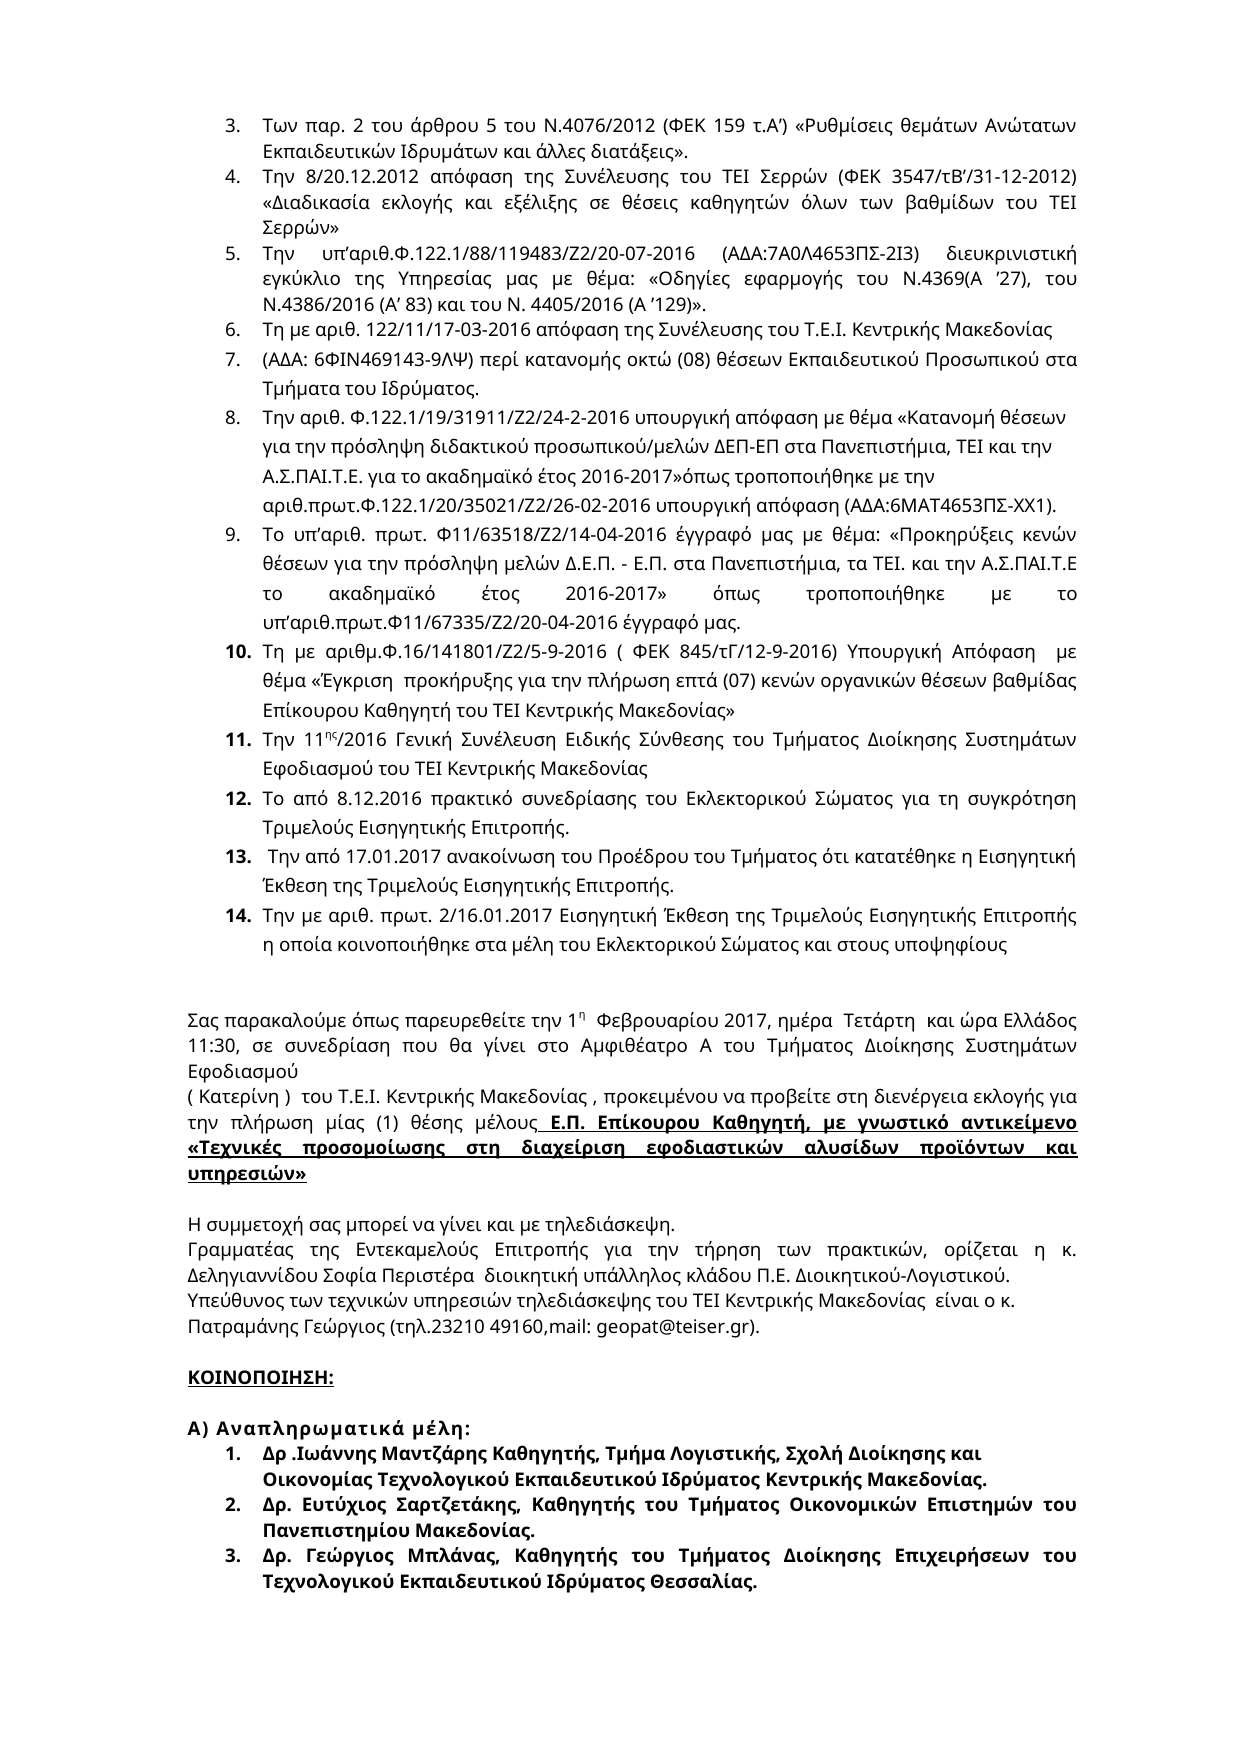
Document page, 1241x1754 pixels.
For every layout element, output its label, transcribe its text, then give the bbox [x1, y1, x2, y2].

list Την υπ’αριθ.Φ.122.1/88/119483/Ζ2/20-07-2016 (ΑΔΑ:7Α0Λ4653ΠΣ-2Ι3) διευκρινιστική εγκύκλιο της Υπηρεσίας μας με θέμα: «Οδηγίες εφαρμογής του Ν.4369(Α ’27), του Ν.4386/2016 (Α’ 83) και του Ν. 4405/2016 (Α ’129)». [225, 240, 1078, 317]
text Υπεύθυνος των τεχνικών υπηρεσιών τηλεδιάσκεψης του ΤΕΙ Κεντρικής Μακεδονίας είναι ο κ. Πατραμάνης Γεώργιος (τηλ.23210 49160,mail: geopat@teiser.gr). [187, 1288, 1078, 1339]
list Το από 8.12.2016 πρακτικό συνεδρίασης του Εκλεκτορικού Σώματος για τη συγκρότηση Τριμελούς Εισηγητικής Επιτροπής. [225, 785, 1078, 840]
text ΚΟΙΝΟΠΟΙΗΣΗ: [187, 1364, 1078, 1390]
list (ΑΔΑ: 6ΦΙΝ469143-9ΛΨ) περί κατανομής οκτώ (08) θέσεων Εκπαιδευτικού Προσωπικού στα Τμήματα του Ιδρύματος. [225, 346, 1078, 401]
list Το υπ’αριθ. πρωτ. Φ11/63518/Ζ2/14-04-2016 έγγραφό μας με θέμα: «Προκηρύξεις κενών θέσεων για την πρόσληψη μελών Δ.Ε.Π. - Ε.Π. στα Πανεπιστήμια, τα ΤΕΙ. και την Α.Σ.ΠΑΙ.Τ.Ε το ακαδημαϊκό έτος 2016-2017» όπως τροποποιήθηκε με το υπ’αριθ.πρωτ.Φ11/67335/Ζ2/20-04-2016 έγγραφό μας. [225, 521, 1078, 635]
list Την από 17.01.2017 ανακοίνωση του Προέδρου του Τμήματος ότι κατατέθηκε η Εισηγητική Έκθεση της Τριμελούς Εισηγητικής Επιτροπής. [225, 843, 1078, 898]
list Την 8/20.12.2012 απόφαση της Συνέλευσης του ΤΕΙ Σερρών (ΦΕΚ 3547/τΒ’/31-12-2012) «Διαδικασία εκλογής και εξέλιξης σε θέσεις καθηγητών όλων των βαθμίδων του ΤΕΙ Σερρών» [225, 163, 1078, 240]
list Δρ .Ιωάννης Μαντζάρης Καθηγητής, Τμήμα Λογιστικής, Σχολή Διοίκησης και Οικονομίας Τεχνολογικού Εκπαιδευτικού Ιδρύματος Κεντρικής Μακεδονίας. [225, 1441, 1078, 1492]
text Η συμμετοχή σας μπορεί να γίνει και με τηλεδιάσκεψη. [187, 1211, 1078, 1237]
list Τη με αριθ. 122/11/17-03-2016 απόφαση της Συνέλευσης του Τ.Ε.Ι. Κεντρικής Μακεδονίας [225, 317, 1078, 342]
text Γραμματέας της Εντεκαμελούς Επιτροπής για την τήρηση των πρακτικών, ορίζεται η κ. Δεληγιαννίδου Σοφία Περιστέρα διοικητική υπάλληλος κλάδου Π.Ε. Διοικητικού-Λογιστικού. [187, 1237, 1078, 1288]
text ( Κατερίνη ) του Τ.Ε.Ι. Κεντρικής Μακεδονίας , προκειμένου να προβείτε στη διενέργεια εκλογής για την πλήρωση μίας (1) θέσης μέλους Ε.Π. Επίκουρου Καθηγητή, με γνωστικό αντικείμενο «Τεχνικές προσομοίωσης στη διαχείριση εφοδιαστικών αλυσίδων προϊόντων και υπηρεσιών» [187, 1083, 1078, 1156]
list Την 11ης/2016 Γενική Συνέλευση Ειδικής Σύνθεσης του Τμήματος Διοίκησης Συστημάτων Εφοδιασμού του ΤΕΙ Κεντρικής Μακεδονίας [225, 726, 1078, 781]
list Την με αριθ. πρωτ. 2/16.01.2017 Εισηγητική Έκθεση της Τριμελούς Εισηγητικής Επιτροπής η οποία κοινοποιήθηκε στα μέλη του Εκλεκτορικού Σώματος και στους υποψηφίους [225, 902, 1078, 957]
list Δρ. Ευτύχιος Σαρτζετάκης, Καθηγητής του Τμήματος Οικονομικών Επιστημών του Πανεπιστημίου Μακεδονίας. [225, 1492, 1078, 1543]
text ( Κατερίνη ) του Τ.Ε.Ι. Κεντρικής Μακεδονίας , προκειμένου να προβείτε στη διενέργεια εκλογής για την πλήρωση μίας (1) θέσης μέλους Ε.Π. Επίκουρου Καθηγητή, με γνωστικό αντικείμενο «Τεχνικές προσομοίωσης στη διαχείριση εφοδιαστικών αλυσίδων προϊόντων και υπηρεσιών» [187, 1157, 1078, 1186]
text Σας παρακαλούμε όπως παρευρεθείτε την 1η Φεβρουαρίου 2017, ημέρα Τετάρτη και ώρα Ελλάδος 11:30, σε συνεδρίαση που θα γίνει στο Αμφιθέατρο Α του Τμήματος Διοίκησης Συστημάτων Εφοδιασμού [187, 1007, 1078, 1083]
list Των παρ. 2 του άρθρου 5 του Ν.4076/2012 (ΦΕΚ 159 τ.Α’) «Ρυθμίσεις θεμάτων Ανώτατων Εκπαιδευτικών Ιδρυμάτων και άλλες διατάξεις». [225, 112, 1078, 163]
list Τη με αριθμ.Φ.16/141801/Ζ2/5-9-2016 ( ΦΕΚ 845/τΓ/12-9-2016) Υπουργική Απόφαση με θέμα «Έγκριση προκήρυξης για την πλήρωση επτά (07) κενών οργανικών θέσεων βαθμίδας Επίκουρου Καθηγητή του ΤΕΙ Κεντρικής Μακεδονίας» [225, 638, 1078, 723]
list Την αριθ. Φ.122.1/19/31911/Ζ2/24-2-2016 υπουργική απόφαση με θέμα «Κατανομή θέσεων για την πρόσληψη διδακτικού προσωπικού/μελών ΔΕΠ-ΕΠ στα Πανεπιστήμια, ΤΕΙ και την Α.Σ.ΠΑΙ.Τ.Ε. για το ακαδημαϊκό έτος 2016-2017»όπως τροποποιήθηκε με την αριθ.πρωτ.Φ.122.1/20/35021/Ζ2/26-02-2016 υπουργική απόφαση (ΑΔΑ:6ΜΑΤ4653ΠΣ-ΧΧ1). [225, 404, 1078, 518]
subtitle Α) Αναπληρωματικά μέλη: [187, 1415, 1078, 1441]
list Δρ. Γεώργιος Μπλάνας, Καθηγητής του Τμήματος Διοίκησης Επιχειρήσεων του Τεχνολογικού Εκπαιδευτικού Ιδρύματος Θεσσαλίας. [225, 1543, 1078, 1594]
